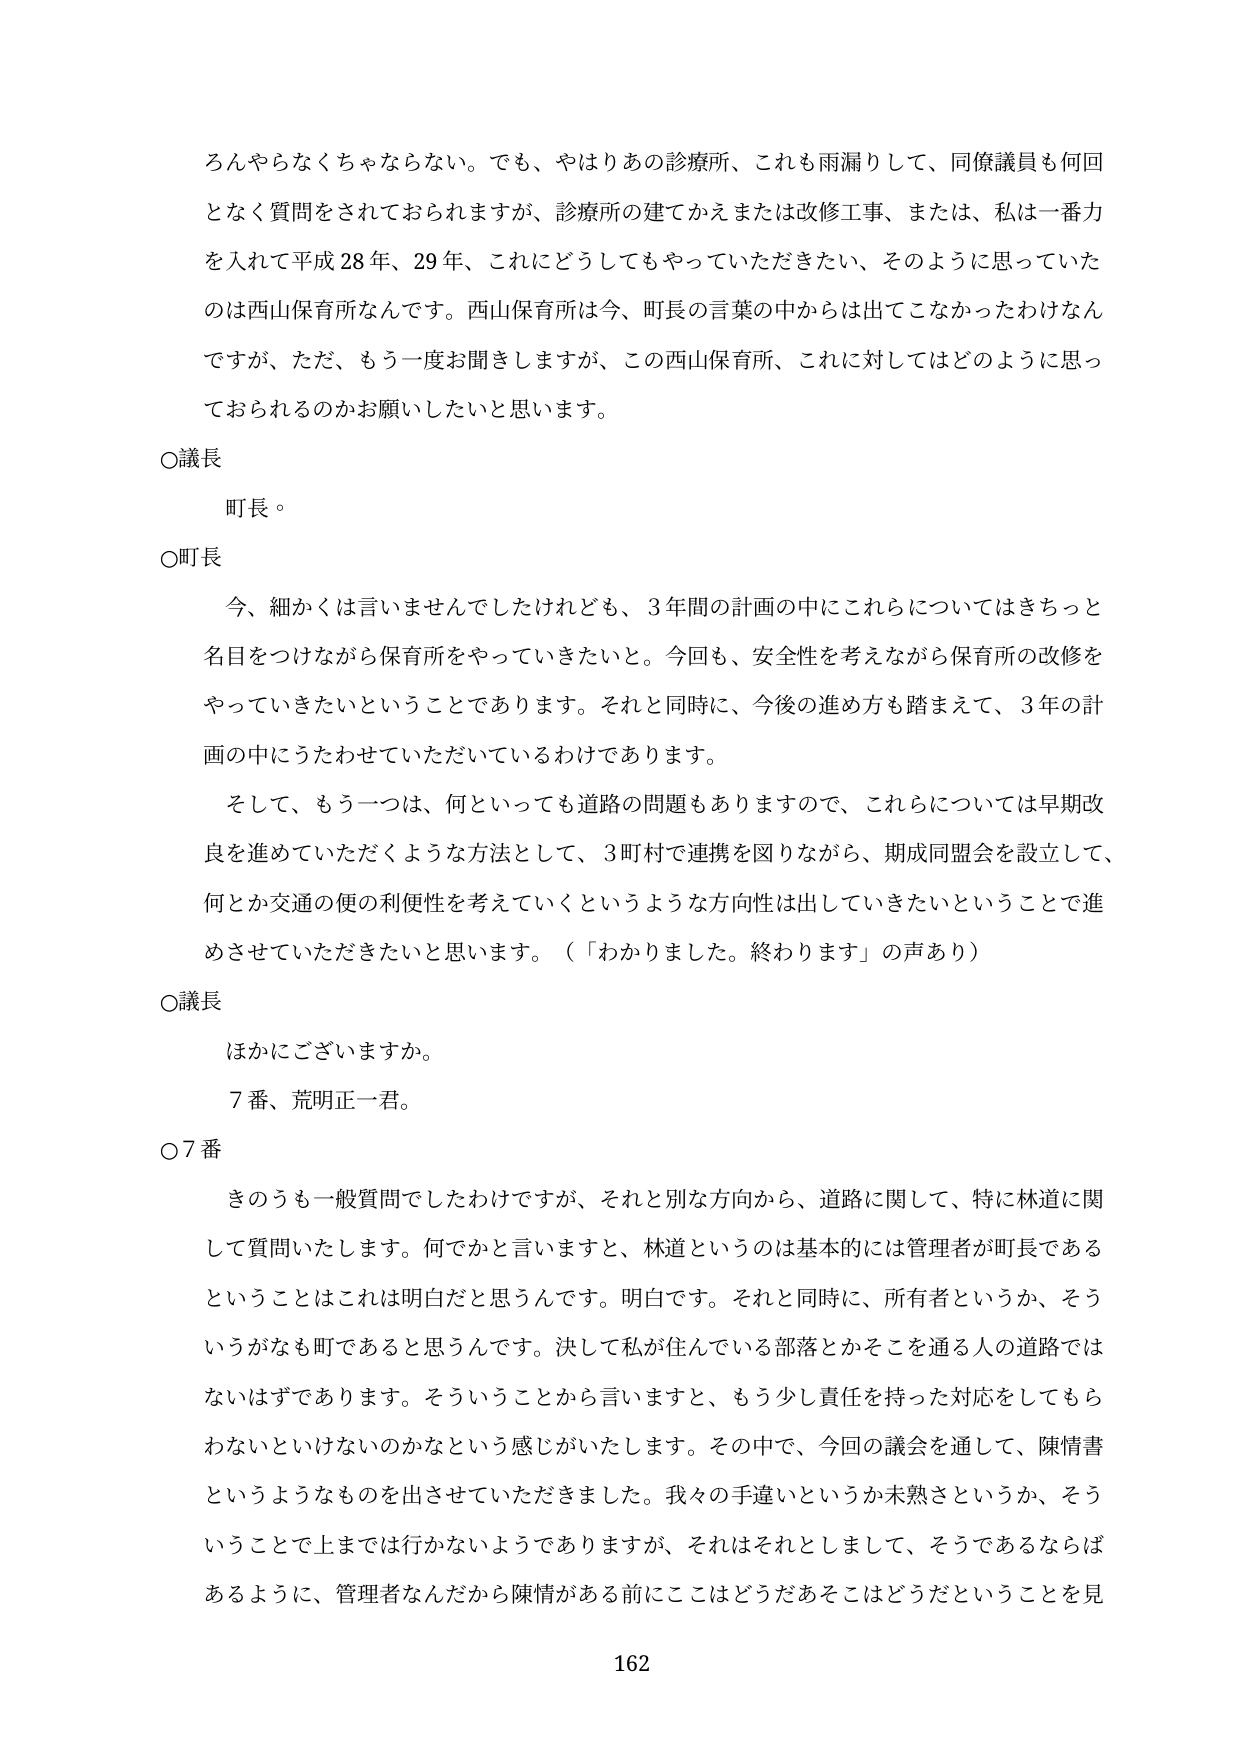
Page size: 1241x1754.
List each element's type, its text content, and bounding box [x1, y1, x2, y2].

text ○町長 [159, 531, 1104, 581]
text ７番、荒明正一君。 [159, 1074, 1104, 1124]
text ○議長 [159, 976, 1104, 1025]
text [159, 136, 1104, 433]
text ○議長 [159, 433, 1104, 482]
text ほかにございますか。 [159, 1025, 1104, 1074]
text 今、細かくは言いませんでしたけれども、３年間の計画の中にこれらについてはきちっと名目をつけながら保育所をやっていきたいと。今回も、安全性を考えながら保育所の改修をやっていきたいということであります。それと同時に、今後の進め方も踏まえて、３年の計画の中にうたわせていただいているわけであります。 [159, 581, 1104, 778]
text 町長。 [159, 482, 1104, 531]
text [159, 1173, 1104, 1618]
text ○７番 [159, 1124, 1104, 1173]
text そして、もう一つは、何といっても道路の問題もありますので、これらについては早期改良を進めていただくような方法として、３町村で連携を図りながら、期成同盟会を設立して、何とか交通の便の利便性を考えていくというような方向性は出していきたいということで進めさせていただきたいと思います。（「わかりました。終わります」の声あり） [159, 778, 1104, 976]
